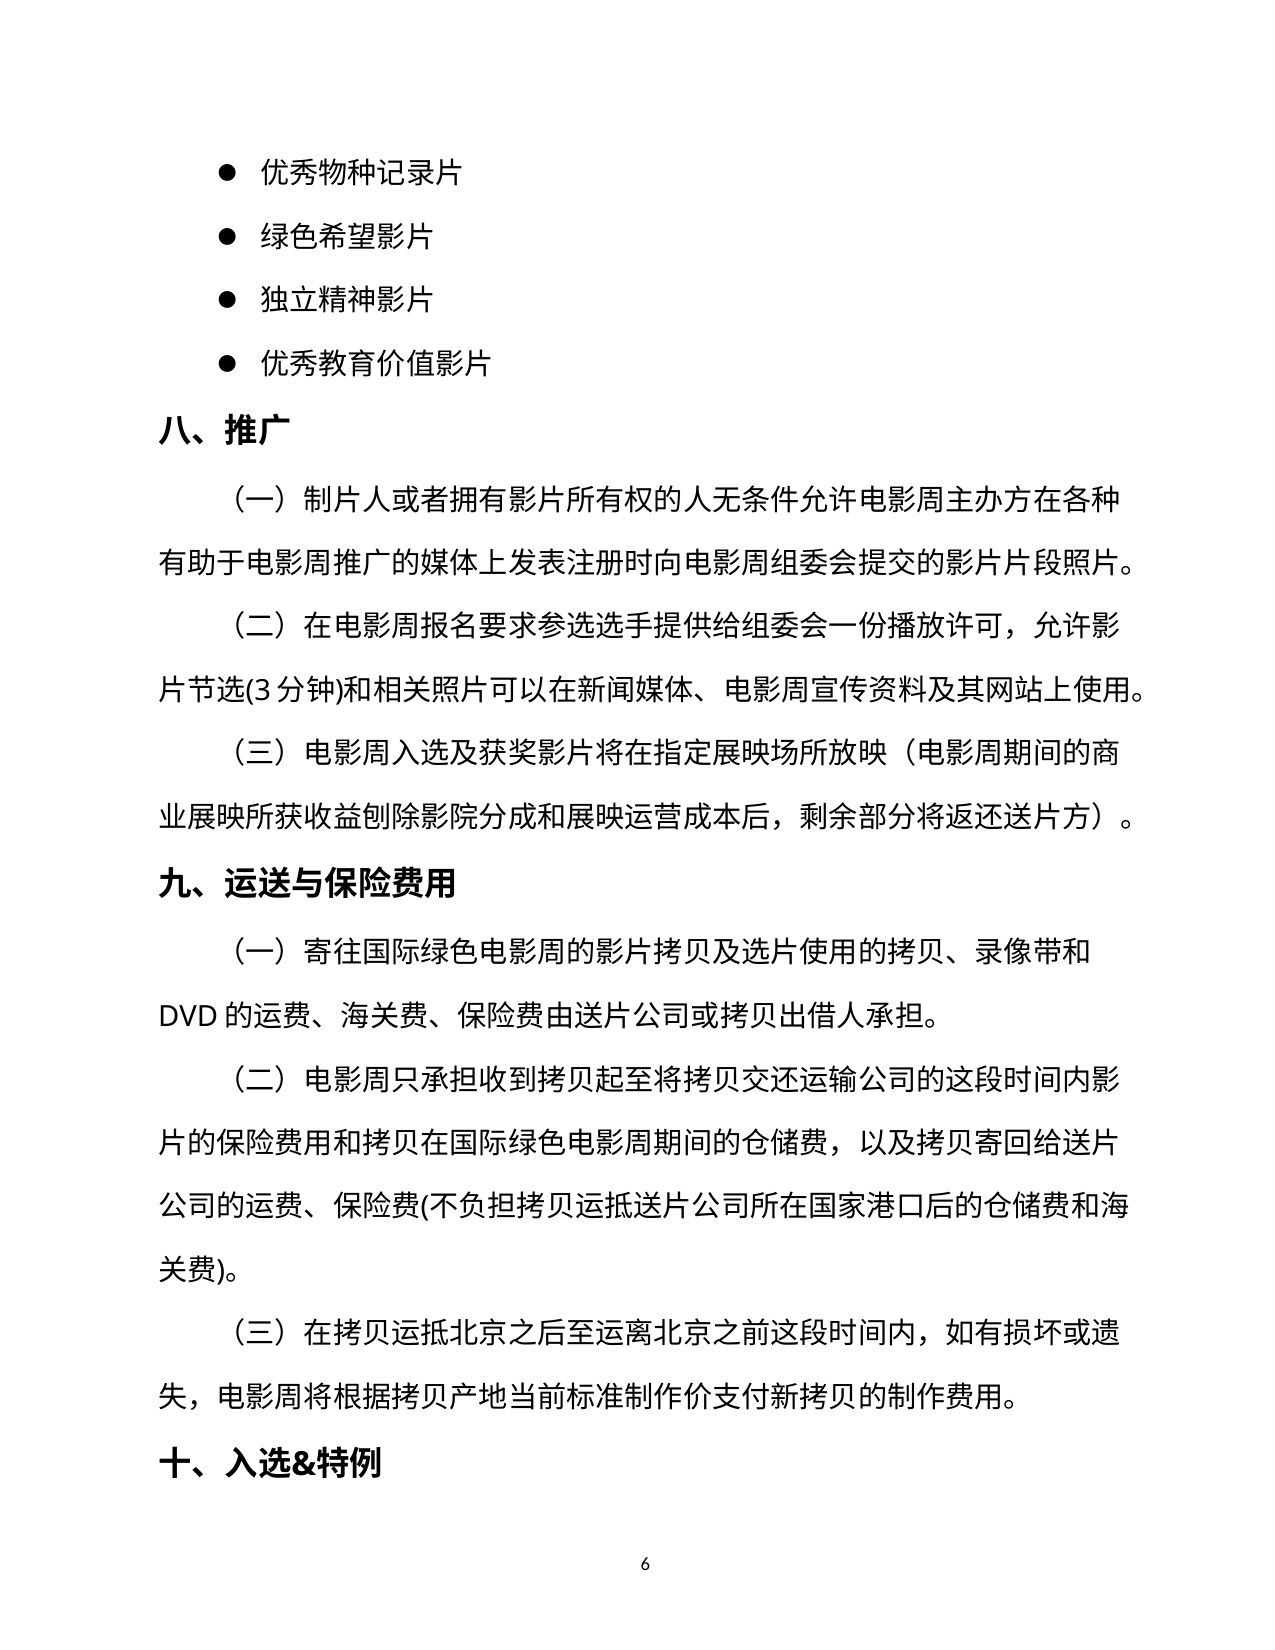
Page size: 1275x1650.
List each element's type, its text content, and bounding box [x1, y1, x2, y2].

list 优秀物种记录片 [216, 150, 1132, 192]
text （二）电影周只承担收到拷贝起至将拷贝交还运输公司的这段时间内影片的保险费用和拷贝在国际绿色电影周期间的仓储费，以及拷贝寄回给送片公司的运费、保险费(不负担拷贝运抵送片公司所在国家港口后的仓储费和海关费)。 [158, 1056, 1132, 1289]
text 八、推广 [158, 404, 1132, 452]
text 九、运送与保险费用 [158, 857, 1132, 905]
list 独立精神影片 [216, 277, 1132, 319]
text （三）在拷贝运抵北京之后至运离北京之前这段时间内，如有损坏或遗失，电影周将根据拷贝产地当前标准制作价支付新拷贝的制作费用。 [158, 1310, 1132, 1416]
text 十、入选&特例 [158, 1437, 1132, 1485]
text （一）制片人或者拥有影片所有权的人无条件允许电影周主办方在各种有助于电影周推广的媒体上发表注册时向电影周组委会提交的影片片段照片。 [158, 476, 1132, 582]
text （二）在电影周报名要求参选选手提供给组委会一份播放许可，允许影片节选(3分钟)和相关照片可以在新闻媒体、电影周宣传资料及其网站上使用。 [158, 603, 1132, 709]
list 绿色希望影片 [216, 213, 1132, 256]
text （一）寄往国际绿色电影周的影片拷贝及选片使用的拷贝、录像带和DVD的运费、海关费、保险费由送片公司或拷贝出借人承担。 [158, 929, 1132, 1035]
text （三）电影周入选及获奖影片将在指定展映场所放映（电影周期间的商业展映所获收益刨除影院分成和展映运营成本后，剩余部分将返还送片方）。 [158, 730, 1132, 836]
list 优秀教育价值影片 [216, 340, 1132, 383]
